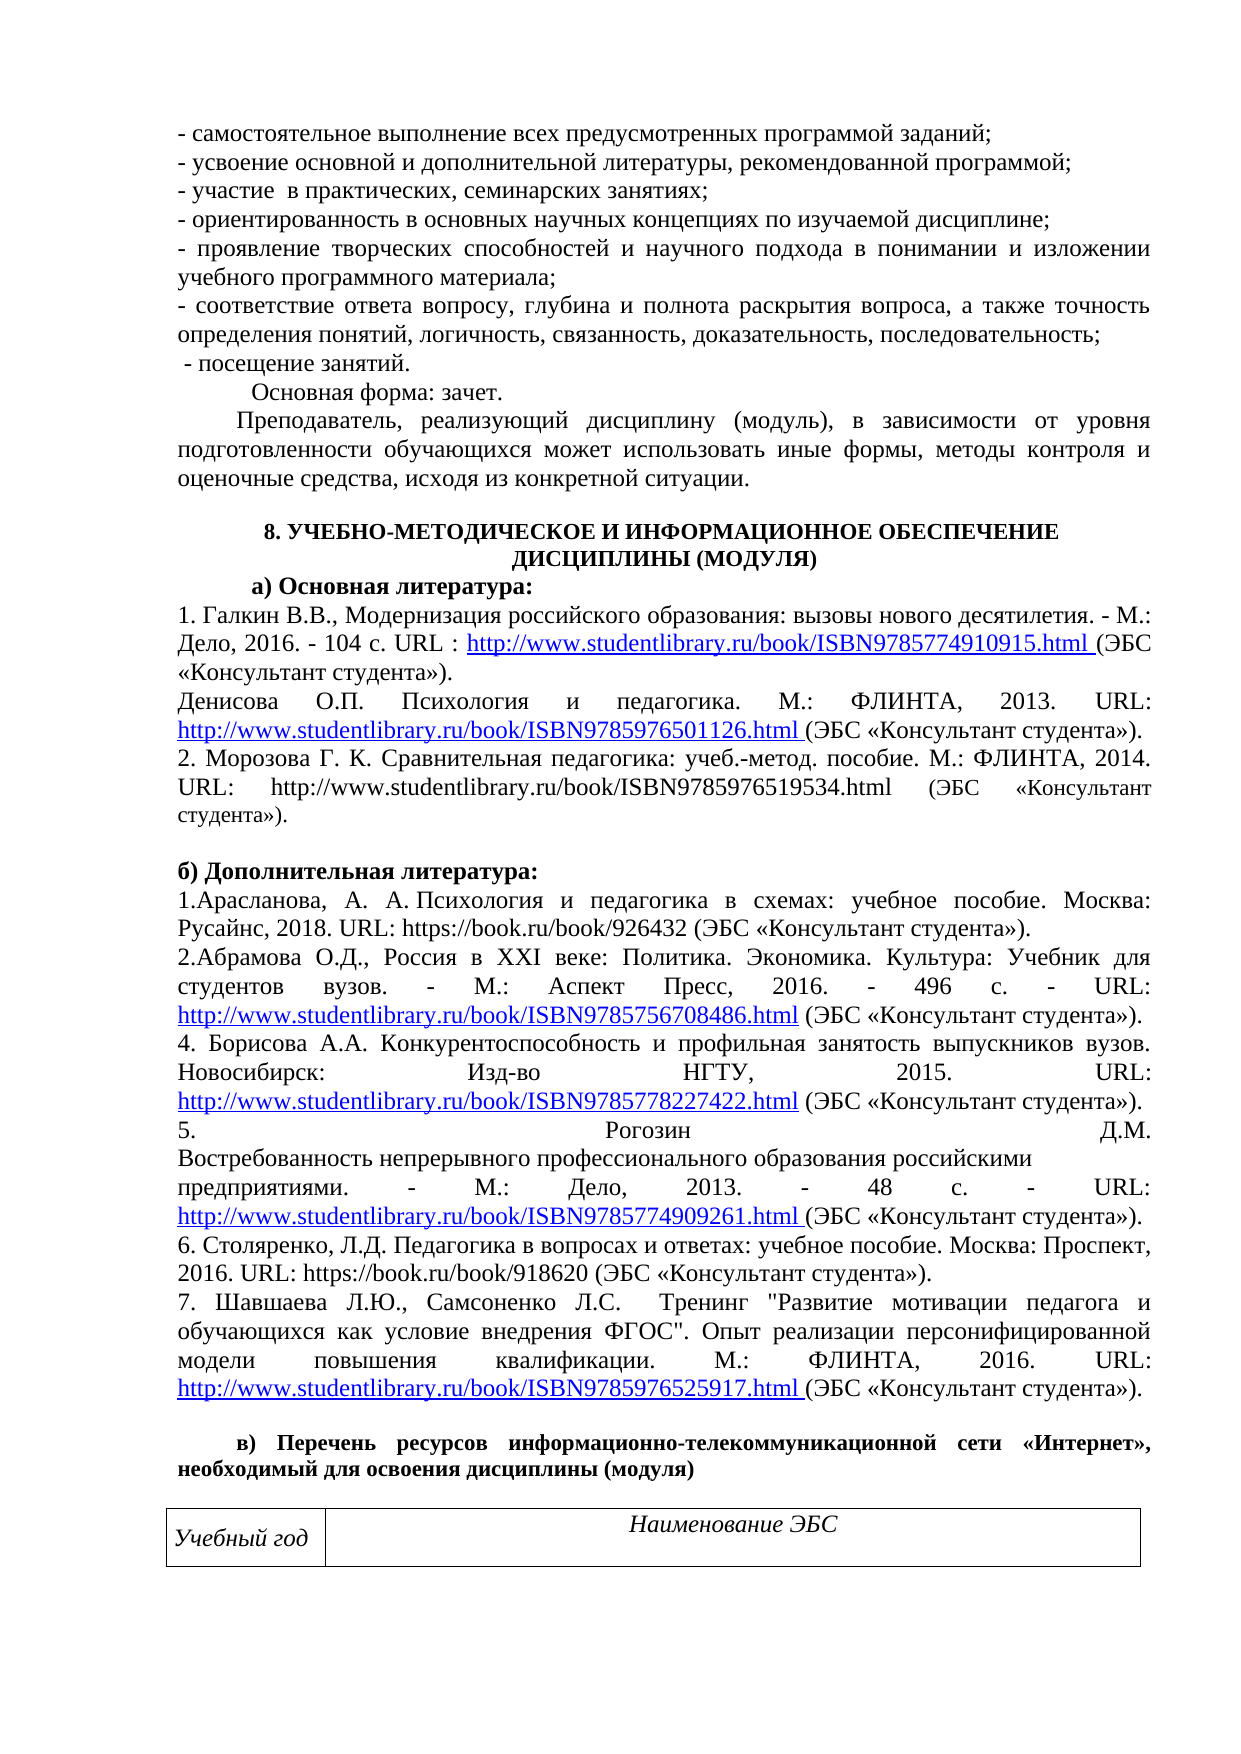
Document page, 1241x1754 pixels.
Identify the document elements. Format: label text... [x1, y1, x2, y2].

text - усвоение основной и дополнительной литературы, рекомендованной программой; [177, 147, 1152, 176]
text Денисова О.П. Психология и педагогика. М.: ФЛИНТА, 2013. URL: http://www.studentlibrary.ru/book/ISBN9785976501126.html (ЭБС «Консультант студента»). [177, 686, 1152, 743]
text 6. Столяренко, Л.Д. Педагогика в вопросах и ответах: учебное пособие. Москва: Проспект, 2016. URL: https://book.ru/book/918620 (ЭБС «Консультант студента»). [177, 1230, 1152, 1287]
text 2.Абрамова О.Д., Россия в XXI веке: Политика. Экономика. Культура: Учебник для студентов вузов. - М.: Аспект Пресс, 2016. - 496 с. - URL: http://www.studentlibrary.ru/book/ISBN9785756708486.html (ЭБС «Консультант студента»). [177, 942, 1152, 1028]
text а) Основная литература: [177, 571, 1152, 600]
text - участие в практических, семинарских занятиях; [177, 176, 1152, 204]
text - самостоятельное выполнение всех предусмотренных программой заданий; [177, 118, 1152, 147]
text - соответствие ответа вопросу, глубина и полнота раскрытия вопроса, а также точность определения понятий, логичность, связанность, доказательность, последовательность; [177, 291, 1152, 348]
text 4. Борисова А.А. Конкурентоспособность и профильная занятость выпускников вузов. Новосибирск: Изд-во НГТУ, 2015. URL: http://www.studentlibrary.ru/book/ISBN9785778227422.html (ЭБС «Консультант студента»). [177, 1028, 1152, 1115]
text 2. Морозова Г. К. Сравнительная педагогика: учеб.-метод. пособие. М.: ФЛИНТА, 2014. URL: http://www.studentlibrary.ru/book/ISBN9785976519534.html (ЭБС «Консультант студента»). [177, 743, 1152, 827]
text 1. Галкин В.В., Модернизация российского образования: вызовы нового десятилетия. - М.: Дело, 2016. - 104 с. URL : http://www.studentlibrary.ru/book/ISBN9785774910915.html (ЭБС «Консультант студента»). [177, 600, 1152, 686]
text 1.Арасланова, А. А. Психология и педагогика в схемах: учебное пособие. Москва: Русайнс, 2018. URL: https://book.ru/book/926432 (ЭБС «Консультант студента»). [177, 885, 1152, 942]
text Основная форма: зачет. [177, 377, 1152, 406]
text 5. Рогозин Д.М. Востребованность непрерывного профессионального образования российскими предприятиями. - М.: Дело, 2013. - 48 с. - URL: http://www.studentlibrary.ru/book/ISBN9785774909261.html (ЭБС «Консультант студента»). [177, 1115, 1152, 1230]
text - посещение занятий. [177, 348, 1152, 377]
table_header Учебный год [167, 1509, 325, 1566]
text 8. УЧЕБНО-МЕТОДИЧЕСКОЕ И ИНФОРМАЦИОННОЕ ОБЕСПЕЧЕНИЕ ДИСЦИПЛИНЫ (МОДУЛЯ) [177, 518, 1152, 571]
text - проявление творческих способностей и научного подхода в понимании и изложении учебного программного материала; [177, 233, 1152, 291]
text в) Перечень ресурсов информационно-телекоммуникационной сети «Интернет», необходимый для освоения дисциплины (модуля) [177, 1429, 1152, 1481]
text 7. Шавшаева Л.Ю., Самсоненко Л.С. Тренинг "Развитие мотивации педагога и обучающихся как условие внедрения ФГОС". Опыт реализации персонифицированной модели повышения квалификации. М.: ФЛИНТА, 2016. URL: http://www.studentlibrary.ru/book/ISBN9785976525917.html (ЭБС «Консультант студента»). [177, 1287, 1152, 1402]
text б) Дополнительная литература: [177, 856, 1152, 885]
text Преподаватель, реализующий дисциплину (модуль), в зависимости от уровня подготовленности обучающихся может использовать иные формы, методы контроля и оценочные средства, исходя из конкретной ситуации. [177, 406, 1152, 492]
text - ориентированность в основных научных концепциях по изучаемой дисциплине; [177, 204, 1152, 233]
